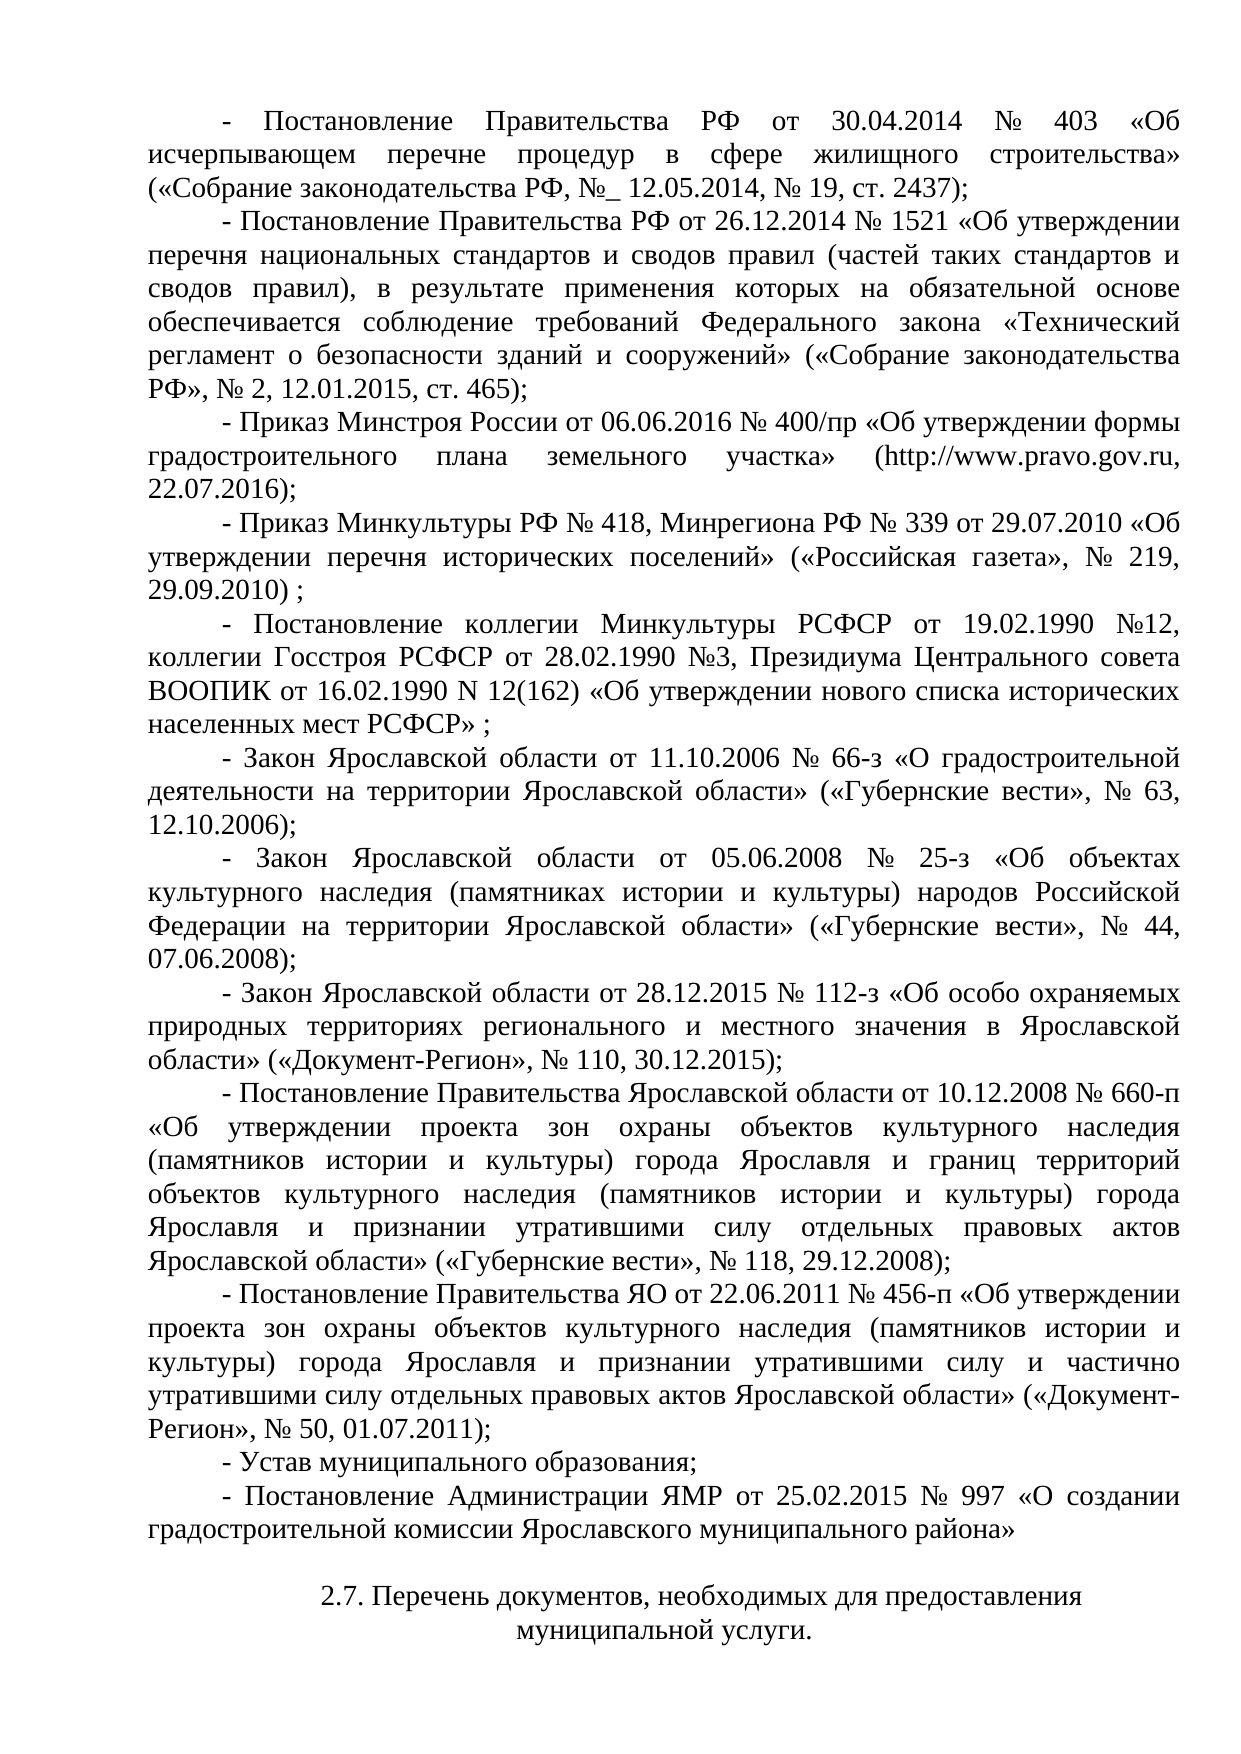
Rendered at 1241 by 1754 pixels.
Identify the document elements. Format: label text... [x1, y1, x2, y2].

text - Постановление Администрации ЯМР от 25.02.2015 № 997 «О создании градостроительной комиссии Ярославского муниципального района» [148, 1478, 1181, 1545]
text - Устав муниципального образования; [148, 1444, 1181, 1478]
text - Закон Ярославской области от 11.10.2006 № 66-з «О градостроительной деятельности на территории Ярославской области» («Губернские вести», № 63, 12.10.2006); [148, 740, 1181, 841]
text - Постановление коллегии Минкультуры РСФСР от 19.02.1990 №12, коллегии Госстроя РСФСР от 28.02.1990 №3, Президиума Центрального совета ВООПИК от 16.02.1990 N 12(162) «Об утверждении нового списка исторических населенных мест РСФСР» ; [148, 606, 1181, 740]
text - Приказ Минстроя России от 06.06.2016 № 400/пр «Об утверждении формы градостроительного плана земельного участка» (http://www.pravo.gov.ru, 22.07.2016); [148, 404, 1181, 505]
text - Постановление Правительства РФ от 26.12.2014 № 1521 «Об утверждении перечня национальных стандартов и сводов правил (частей таких стандартов и сводов правил), в результате применения которых на обязательной основе обеспечивается соблюдение требований Федерального закона «Технический регламент о безопасности зданий и сооружений» («Собрание законодательства РФ», № 2, 12.01.2015, ст. 465); [148, 203, 1181, 404]
text 2.7. Перечень документов, необходимых для предоставления муниципальной услуги. [148, 1578, 1181, 1646]
text - Постановление Правительства РФ от 30.04.2014 № 403 «Об исчерпывающем перечне процедур в сфере жилищного строительства» («Собрание законодательства РФ, №_ 12.05.2014, № 19, ст. 2437); [148, 103, 1181, 203]
text - Приказ Минкультуры РФ № 418, Минрегиона РФ № 339 от 29.07.2010 «Об утверждении перечня исторических поселений» («Российская газета», № 219, 29.09.2010) ; [148, 505, 1181, 606]
text - Закон Ярославской области от 28.12.2015 № 112-з «Об особо охраняемых природных территориях регионального и местного значения в Ярославской области» («Документ-Регион», № 110, 30.12.2015); [148, 975, 1181, 1075]
text - Постановление Правительства ЯО от 22.06.2011 № 456-п «Об утверждении проекта зон охраны объектов культурного наследия (памятников истории и культуры) города Ярославля и признании утратившими силу и частично утратившими силу отдельных правовых актов Ярославской области» («Документ-Регион», № 50, 01.07.2011); [148, 1277, 1181, 1444]
text - Постановление Правительства Ярославской области от 10.12.2008 № 660-п «Об утверждении проекта зон охраны объектов культурного наследия (памятников истории и культуры) города Ярославля и границ территорий объектов культурного наследия (памятников истории и культуры) города Ярославля и признании утратившими силу отдельных правовых актов Ярославской области» («Губернские вести», № 118, 29.12.2008); [148, 1075, 1181, 1277]
text - Закон Ярославской области от 05.06.2008 № 25-з «Об объектах культурного наследия (памятниках истории и культуры) народов Российской Федерации на территории Ярославской области» («Губернские вести», № 44, 07.06.2008); [148, 841, 1181, 975]
